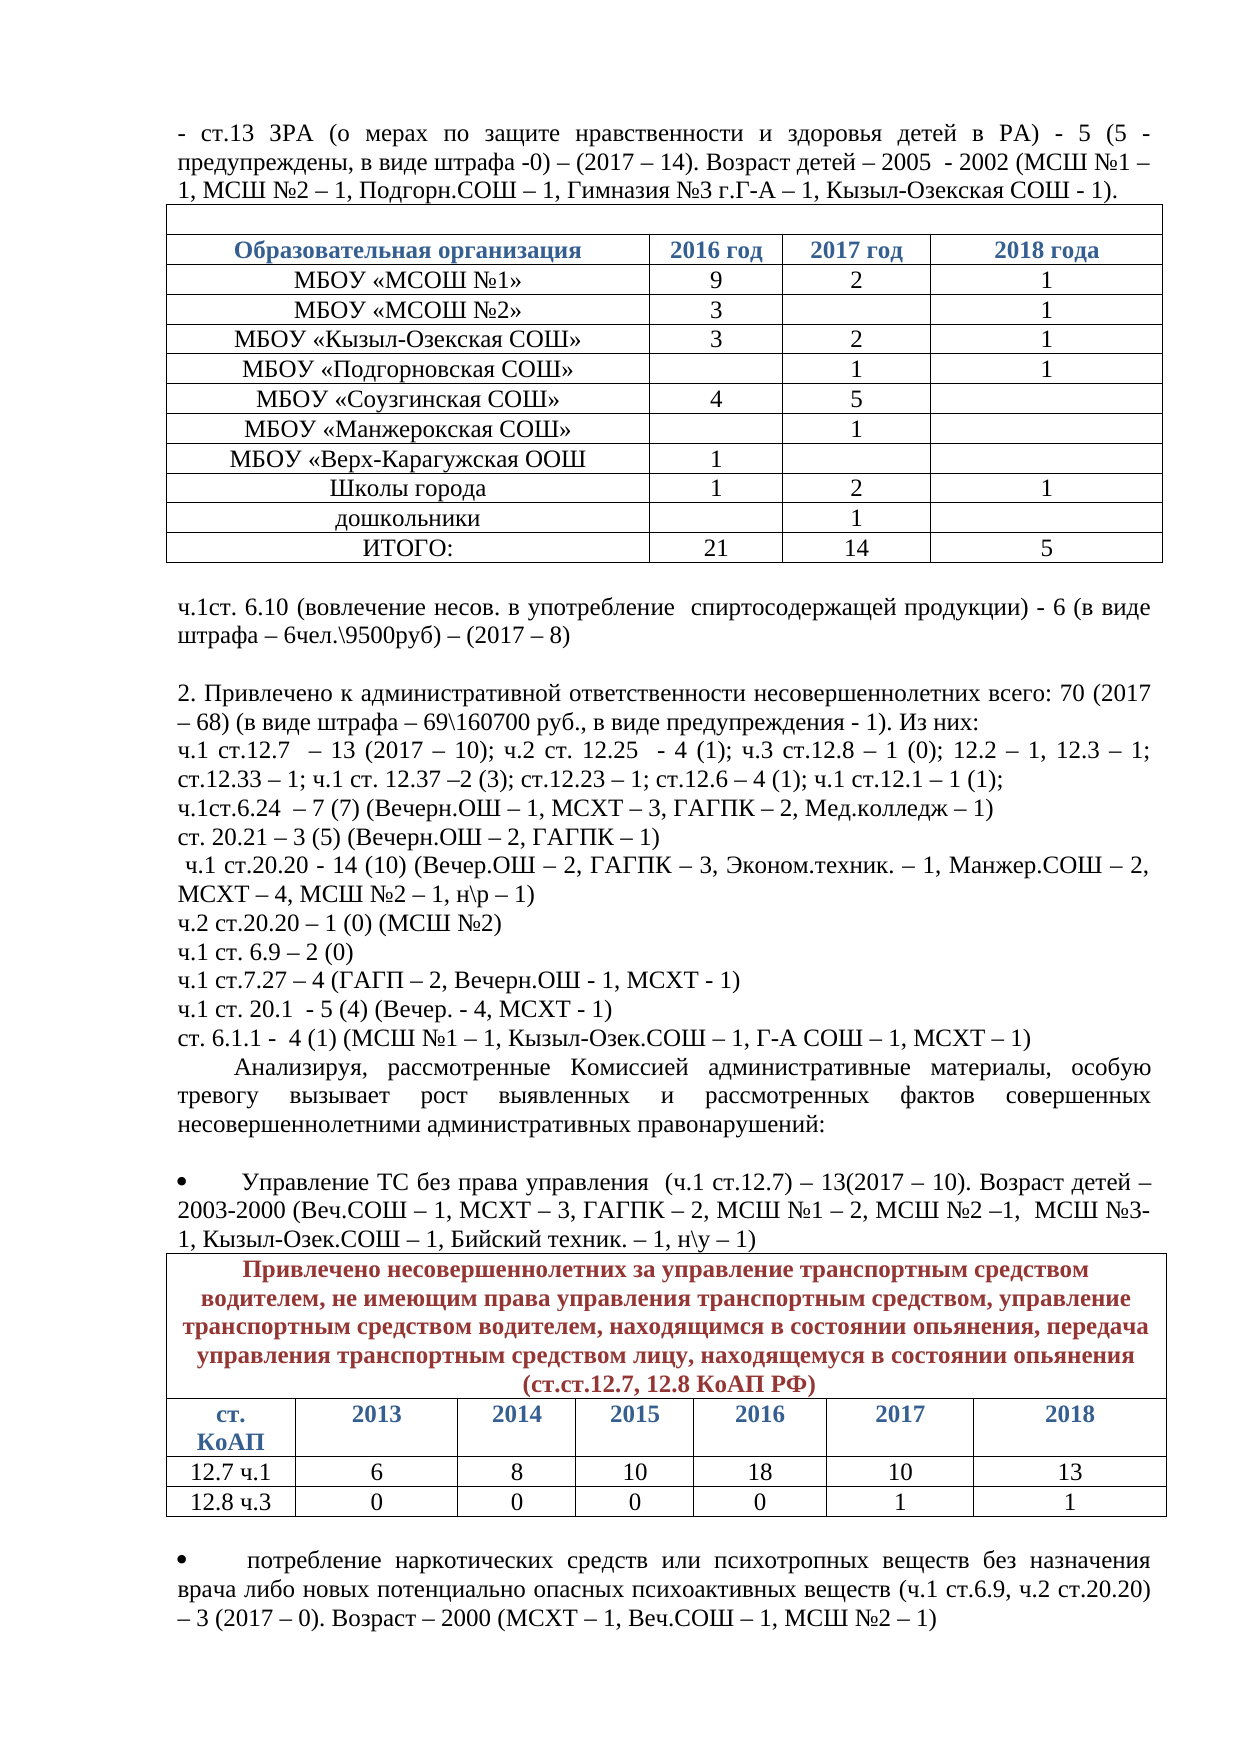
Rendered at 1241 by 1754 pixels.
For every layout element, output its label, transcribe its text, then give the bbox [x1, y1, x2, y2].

text Анализируя, рассмотренные Комиссией административные материалы, особую тревогу вызывает рост выявленных и рассмотренных фактов совершенных несовершеннолетними административных правонарушений: [177, 1052, 1152, 1138]
table_cell 1 [783, 414, 930, 443]
table_cell 1 [931, 265, 1162, 294]
table_cell 1 [783, 354, 930, 383]
table_cell МБОУ «МСОШ №1» [167, 265, 649, 294]
table_cell 21 [650, 533, 782, 562]
table_cell 10 [827, 1457, 973, 1486]
table_cell 1 [931, 295, 1162, 323]
table_cell [931, 503, 1162, 532]
table_cell 1 [783, 503, 930, 532]
table_cell МБОУ «Кызыл-Озекская СОШ» [167, 325, 649, 353]
table_cell МБОУ «Подгорновская СОШ» [167, 354, 649, 383]
text ч.1 ст. 20.1 - 5 (4) (Вечер. - 4, МСХТ - 1) [177, 994, 1152, 1023]
table_cell 13 [974, 1457, 1166, 1486]
table_cell 3 [650, 325, 782, 353]
table_cell МБОУ «МСОШ №2» [167, 295, 649, 323]
text ч.1 ст.12.7 – 13 (2017 – 10); ч.2 ст. 12.25 - 4 (1); ч.3 ст.12.8 – 1 (0); 12.2 – 1, 12.3 – 1; ст.12.33 – 1; ч.1 ст. 12.37 –2 (3); ст.12.23 – 1; ст.12.6 – 4 (1); ч.1 ст.12.1 – 1 (1); [177, 735, 1152, 793]
table_cell 4 [650, 384, 782, 413]
table_cell 2018 [974, 1399, 1166, 1456]
table_cell 2014 [458, 1399, 575, 1456]
table_cell 2013 [296, 1399, 457, 1456]
table_cell МБОУ «Верх-Карагужская ООШ [167, 444, 649, 472]
table_cell 1 [827, 1487, 973, 1516]
text ст. 20.21 – 3 (5) (Вечерн.ОШ – 2, ГАГПК – 1) [177, 822, 1152, 850]
text ч.2 ст.20.20 – 1 (0) (МСШ №2) [177, 908, 1152, 937]
text - ст.13 ЗРА (о мерах по защите нравственности и здоровья детей в РА) - 5 (5 - предупреждены, в виде штрафа -0) – (2017 – 14). Возраст детей – 2005 - 2002 (МСШ №1 – 1, МСШ №2 – 1, Подгорн.СОШ – 1, Гимназия №3 г.Г-А – 1, Кызыл-Озекская СОШ - 1). [177, 118, 1152, 204]
table_cell 0 [576, 1487, 693, 1516]
table_cell 1 [931, 354, 1162, 383]
table_cell 8 [458, 1457, 575, 1486]
table_cell 10 [576, 1457, 693, 1486]
table_cell ст. КоАП [167, 1399, 295, 1456]
table_cell [931, 444, 1162, 472]
table_cell 2016 год [650, 235, 782, 264]
table_cell 18 [694, 1457, 826, 1486]
table_cell МБОУ «Соузгинская СОШ» [167, 384, 649, 413]
table_cell 1 [650, 444, 782, 472]
table_cell 1 [931, 325, 1162, 353]
table_cell [931, 414, 1162, 443]
table_cell 2017 год [783, 235, 930, 264]
text ч.1ст.6.24 – 7 (7) (Вечерн.ОШ – 1, МСХТ – 3, ГАГПК – 2, Мед.колледж – 1) [177, 793, 1152, 822]
table_cell МБОУ «Манжерокская СОШ» [167, 414, 649, 443]
table_cell 1 [650, 474, 782, 502]
table_cell ИТОГО: [167, 533, 649, 562]
table_cell [783, 444, 930, 472]
table_header Привлечено несовершеннолетних за управление транспортным средством водителем, не имеющим права управления транспортным средством, управление транспортным средством водителем, находящимся в состоянии опьянения, передача управления транспортным средством лицу, находящемуся в состоянии опьянения (ст.ст.12.7, 12.8 КоАП РФ) [816, 1254, 1166, 1398]
table_cell 0 [296, 1487, 457, 1516]
table_cell 2 [783, 265, 930, 294]
table_cell дошкольники [167, 503, 649, 532]
table_header Привлечено несовершеннолетних за управление транспортным средством водителем, не имеющим права управления транспортным средством, управление транспортным средством водителем, находящимся в состоянии опьянения, передача управления транспортным средством лицу, находящемуся в состоянии опьянения (ст.ст.12.7, 12.8 КоАП РФ) [167, 1254, 516, 1398]
table_cell 6 [296, 1457, 457, 1486]
table_cell Школы города [167, 474, 649, 502]
table_cell 2 [783, 474, 930, 502]
text ч.1 ст. 6.9 – 2 (0) [177, 937, 1152, 965]
text ч.1 ст.20.20 - 14 (10) (Вечер.ОШ – 2, ГАГПК – 3, Эконом.техник. – 1, Манжер.СОШ – 2, МСХТ – 4, МСШ №2 – 1, н\р – 1) [177, 850, 1152, 908]
table_cell [931, 384, 1162, 413]
text ч.1ст. 6.10 (вовлечение несов. в употребление спиртосодержащей продукции) - 6 (в виде штрафа – 6чел.\9500руб) – (2017 – 8) [177, 592, 1152, 649]
table_cell 2018 года [931, 235, 1162, 264]
text ст. 6.1.1 - 4 (1) (МСШ №1 – 1, Кызыл-Озек.СОШ – 1, Г-А СОШ – 1, МСХТ – 1) [177, 1023, 1152, 1052]
table_cell 0 [694, 1487, 826, 1516]
table_cell 12.7 ч.1 [167, 1457, 295, 1486]
table_cell 2 [783, 325, 930, 353]
table_cell [650, 354, 782, 383]
text ч.1 ст.7.27 – 4 (ГАГП – 2, Вечерн.ОШ - 1, МСХТ - 1) [177, 965, 1152, 994]
table_cell 5 [783, 384, 930, 413]
table_cell 1 [974, 1487, 1166, 1516]
table_cell 12.8 ч.3 [167, 1487, 295, 1516]
list Управление ТС без права управления (ч.1 ст.12.7) – 13(2017 – 10). Возраст детей – 2003-2000 (Веч.СОШ – 1, МСХТ – 3, ГАГПК – 2, МСШ №1 – 2, МСШ №2 –1, МСШ №3-1, Кызыл-Озек.СОШ – 1, Бийский техник. – 1, н\у – 1) [177, 1167, 1152, 1253]
table_cell Образовательная организация [167, 235, 649, 264]
table_cell [650, 414, 782, 443]
list потребление наркотических средств или психотропных веществ без назначения врача либо новых потенциально опасных психоактивных веществ (ч.1 ст.6.9, ч.2 ст.20.20) – 3 (2017 – 0). Возраст – 2000 (МСХТ – 1, Веч.СОШ – 1, МСШ №2 – 1) [177, 1546, 1152, 1632]
table_cell [783, 295, 930, 323]
table_cell [650, 503, 782, 532]
table_cell 2015 [576, 1399, 693, 1456]
text 2. Привлечено к административной ответственности несовершеннолетних всего: 70 (2017 – 68) (в виде штрафа – 69\160700 руб., в виде предупреждения - 1). Из них: [177, 678, 1152, 735]
table_cell 5 [931, 533, 1162, 562]
table_cell 0 [458, 1487, 575, 1516]
table_cell 1 [931, 474, 1162, 502]
table_cell 2017 [827, 1399, 973, 1456]
table_cell 14 [783, 533, 930, 562]
table_cell 3 [650, 295, 782, 323]
table_header [167, 205, 1162, 234]
table_cell 9 [650, 265, 782, 294]
table_cell 2016 [694, 1399, 826, 1456]
